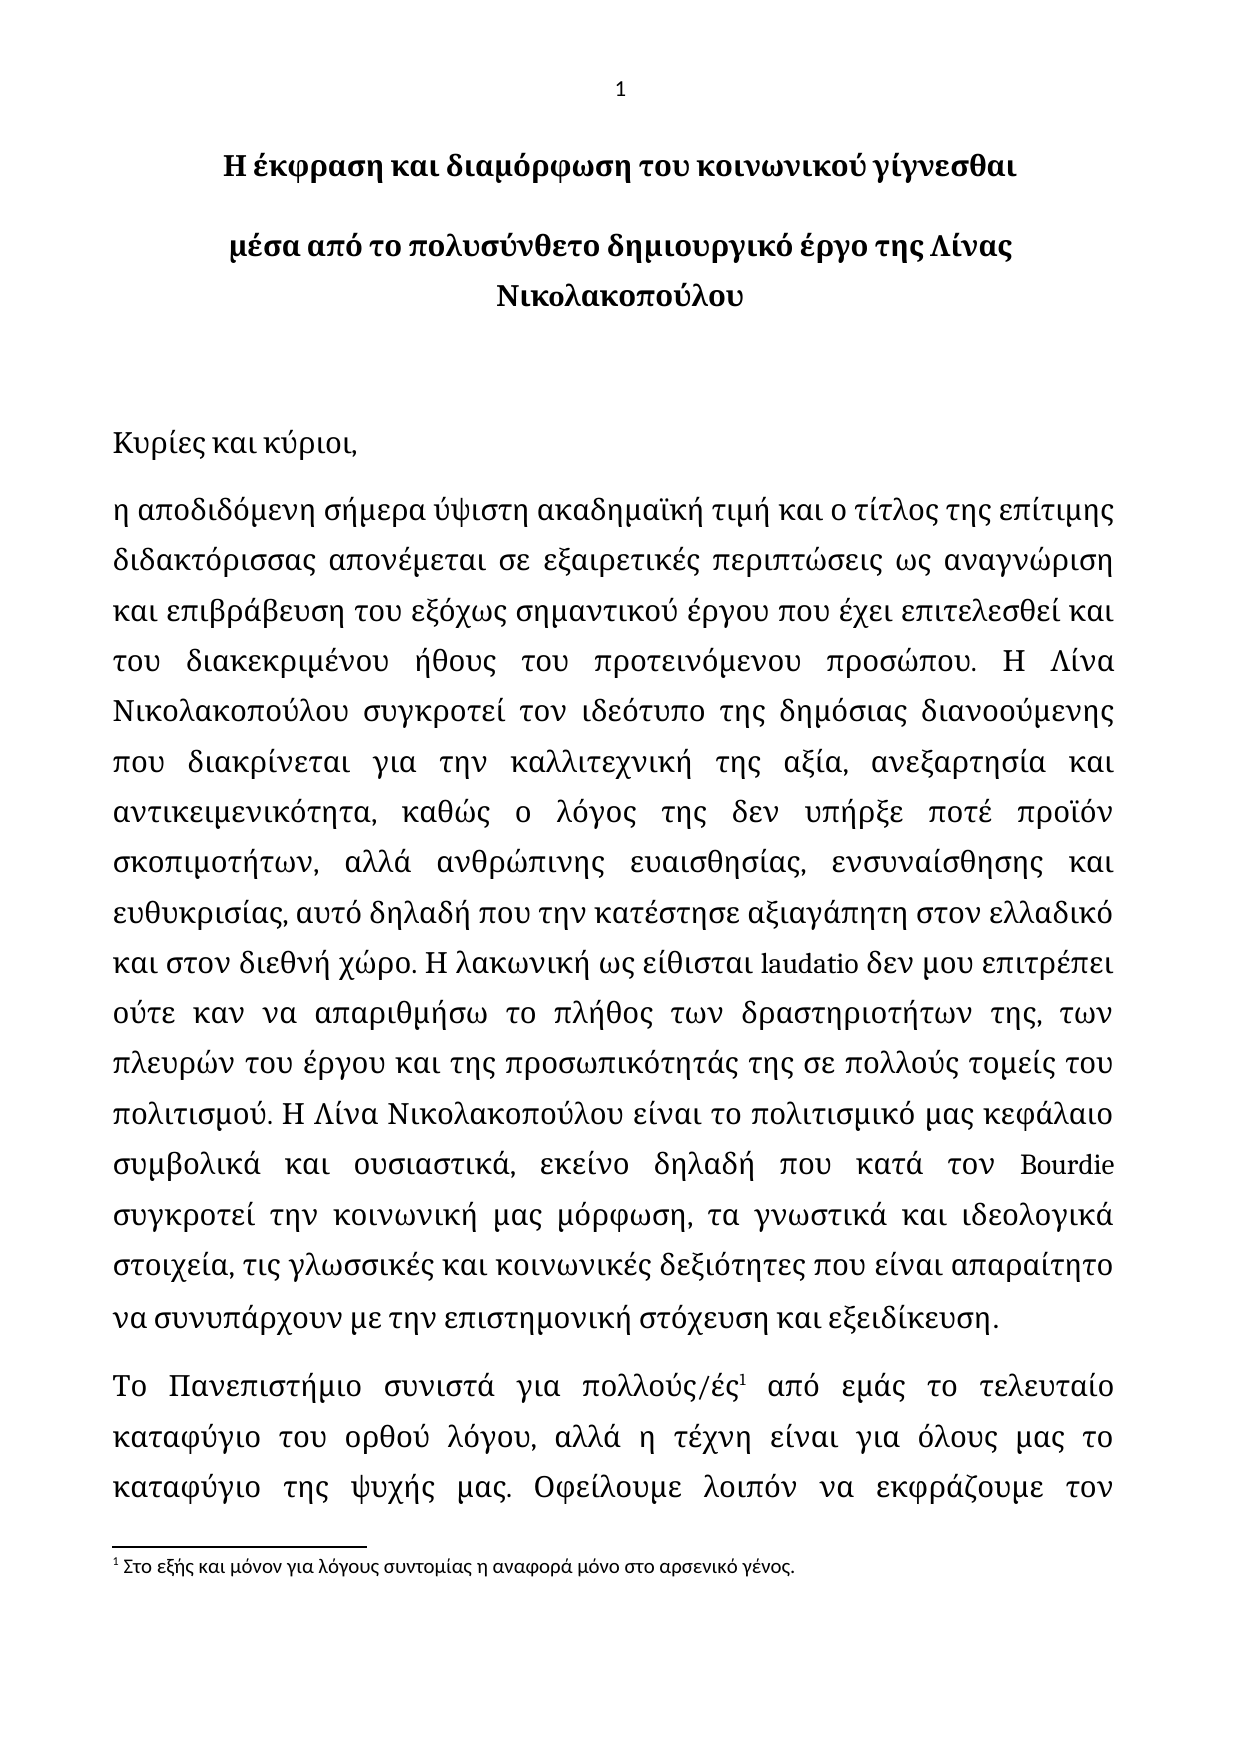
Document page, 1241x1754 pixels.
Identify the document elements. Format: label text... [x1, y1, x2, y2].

text Κυρίες και κύριοι, [112, 427, 1114, 461]
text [112, 1370, 1114, 1504]
text η αποδιδόμενη σήμερα ύψιστη ακαδημαϊκή τιμή και ο τίτλος της επίτιμης διδακτόρισσας απονέμεται σε εξαιρετικές περιπτώσεις ως αναγνώριση και επιβράβευση του εξόχως σημαντικού έργου που έχει επιτελεσθεί και του διακεκριμένου ήθους του προτεινόμενου προσώπου. Η Λίνα Νικολακοπούλου συγκροτεί τον ιδεότυπο της δημόσιας διανοούμενης που διακρίνεται για την καλλιτεχνική της αξία, ανεξαρτησία και αντικειμενικότητα, καθώς ο λόγος της δεν υπήρξε ποτέ προϊόν σκοπιμοτήτων, αλλά ανθρώπινης ευαισθησίας, ενσυναίσθησης και ευθυκρισίας, αυτό δηλαδή που την κατέστησε αξιαγάπητη στον ελλαδικό και στον διεθνή χώρο. Η λακωνική ως είθισται laudatio δεν μου επιτρέπει ούτε καν να απαριθμήσω το πλήθος των δραστηριοτήτων της, των πλευρών του έργου και της προσωπικότητάς της σε πολλούς τομείς του πολιτισμού. Η Λίνα Νικολακοπούλου είναι το πολιτισμικό μας κεφάλαιο συμβολικά και ουσιαστικά, εκείνο δηλαδή που κατά τον Bourdie συγκροτεί την κοινωνική μας μόρφωση, τα γνωστικά και ιδεολογικά στοιχεία, τις γλωσσικές και κοινωνικές δεξιότητες που είναι απαραίτητο να συνυπάρχουν με την επιστημονική στόχευση και εξειδίκευση. [112, 494, 1114, 1336]
text μέσα από το πολυσύνθετο δημιουργικό έργο της Λίνας Νικoλακοπούλου [112, 230, 1128, 314]
text Η έκφραση και διαμόρφωση του κοινωνικού γίγνεσθαι [112, 150, 1128, 183]
